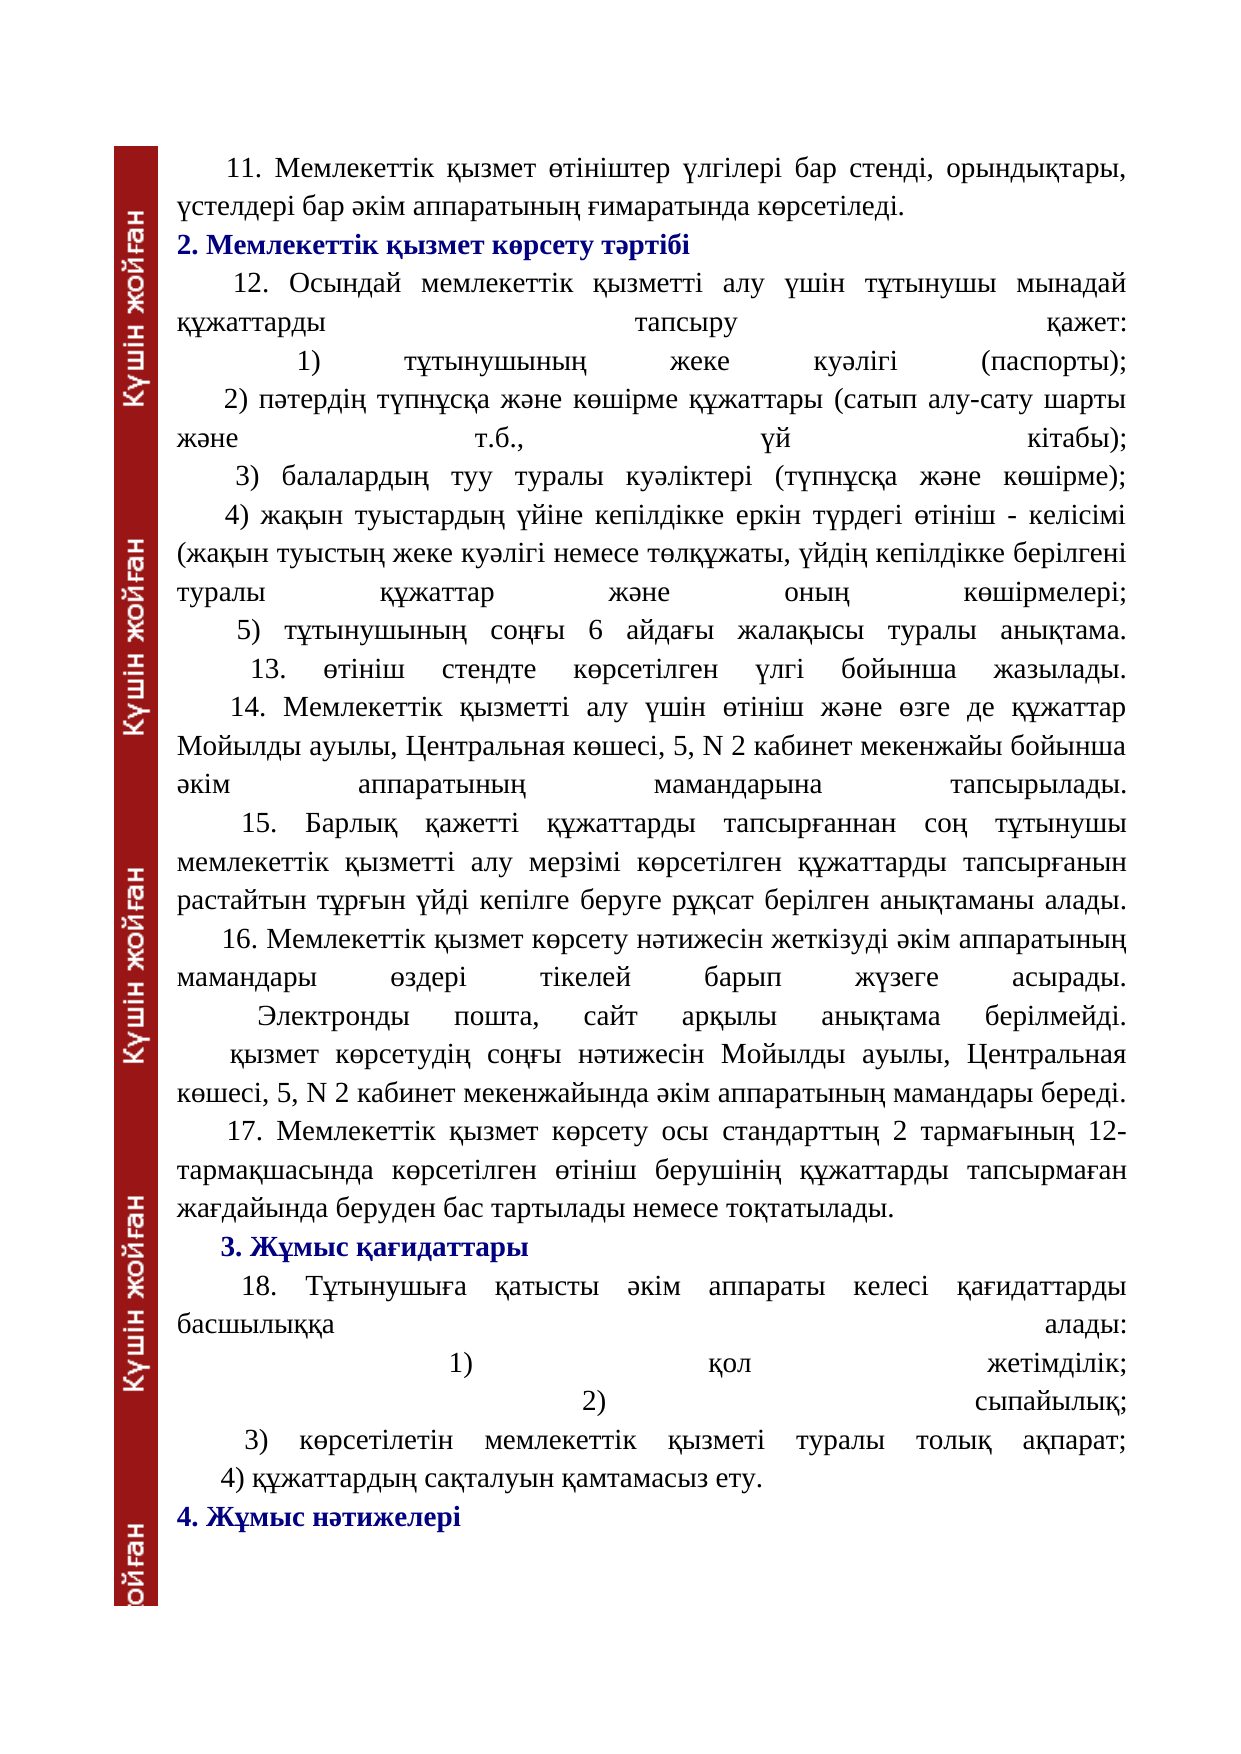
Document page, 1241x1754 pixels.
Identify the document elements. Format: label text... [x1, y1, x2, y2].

picture [114, 1263, 158, 1268]
text 4. Жұмыс нәтижелері [112, 1499, 1128, 1532]
picture [114, 146, 158, 150]
picture [114, 222, 158, 227]
picture [114, 261, 158, 266]
text 2. Мемлекеттік қызмет көрсету тәртібі [112, 227, 1128, 261]
text 18. Тұтынушыға қатысты әкім аппараты келесі қағидаттарды басшылыққа алады: 1) қол жетімділік; 2) сыпайылық; 3) көрсетілетін мемлекеттік қызметі туралы толық ақпарат; 4) құжаттардың сақталуын қамтамасыз ету. [112, 1268, 1128, 1494]
text 12. Осындай мемлекеттік қызметті алу үшін тұтынушы мынадай құжаттарды тапсыру қажет: 1) тұтынушының жеке куәлігі (паспорты); 2) пәтердің түпнұсқа және көшірме құжаттары (сатып алу-сату шарты және т.б., үй кітабы); 3) балалардың туу туралы куәліктері (түпнұсқа және көшірме); 4) жақын туыстардың үйіне кепілдікке еркін түрдегі өтініш - келісімі (жақын туыстың жеке куәлігі немесе төлқұжаты, үйдің кепілдікке берілгені туралы құжаттар және оның көшірмелері; 5) тұтынушының соңғы 6 айдағы жалақысы туралы анықтама. 13. өтініш стендте көрсетілген үлгі бойынша жазылады. 14. Мемлекеттік қызметті алу үшін өтініш және өзге де құжаттар Мойылды ауылы, Центральная көшесі, 5, N 2 кабинет мекенжайы бойынша әкім аппаратының мамандарына тапсырылады. 15. Барлық қажетті құжаттарды тапсырғаннан соң тұтынушы мемлекеттік қызметті алу мерзімі көрсетілген құжаттарды тапсырғанын растайтын тұрғын үйді кепілге беруге рұқсат берілген анықтаманы алады. 16. Мемлекеттік қызмет көрсету нәтижесін жеткізуді әкім аппаратының мамандары өздері тікелей барып жүзеге асырады. Электронды пошта, сайт арқылы анықтама берілмейді. қызмет көрсетудің соңғы нәтижесін Мойылды ауылы, Центральная көшесі, 5, N 2 кабинет мекенжайында әкім аппаратының мамандары береді. 17. Мемлекеттік қызмет көрсету осы стандарттың 2 тармағының 12-тармақшасында көрсетілген өтініш берушінің құжаттарды тапсырмаған жағдайында беруден бас тартылады немесе тоқтатылады. [112, 266, 1128, 1224]
text 3. Жұмыс қағидаттары [112, 1229, 1128, 1263]
picture [114, 1532, 158, 1606]
picture [114, 1224, 158, 1229]
picture [114, 1494, 158, 1499]
